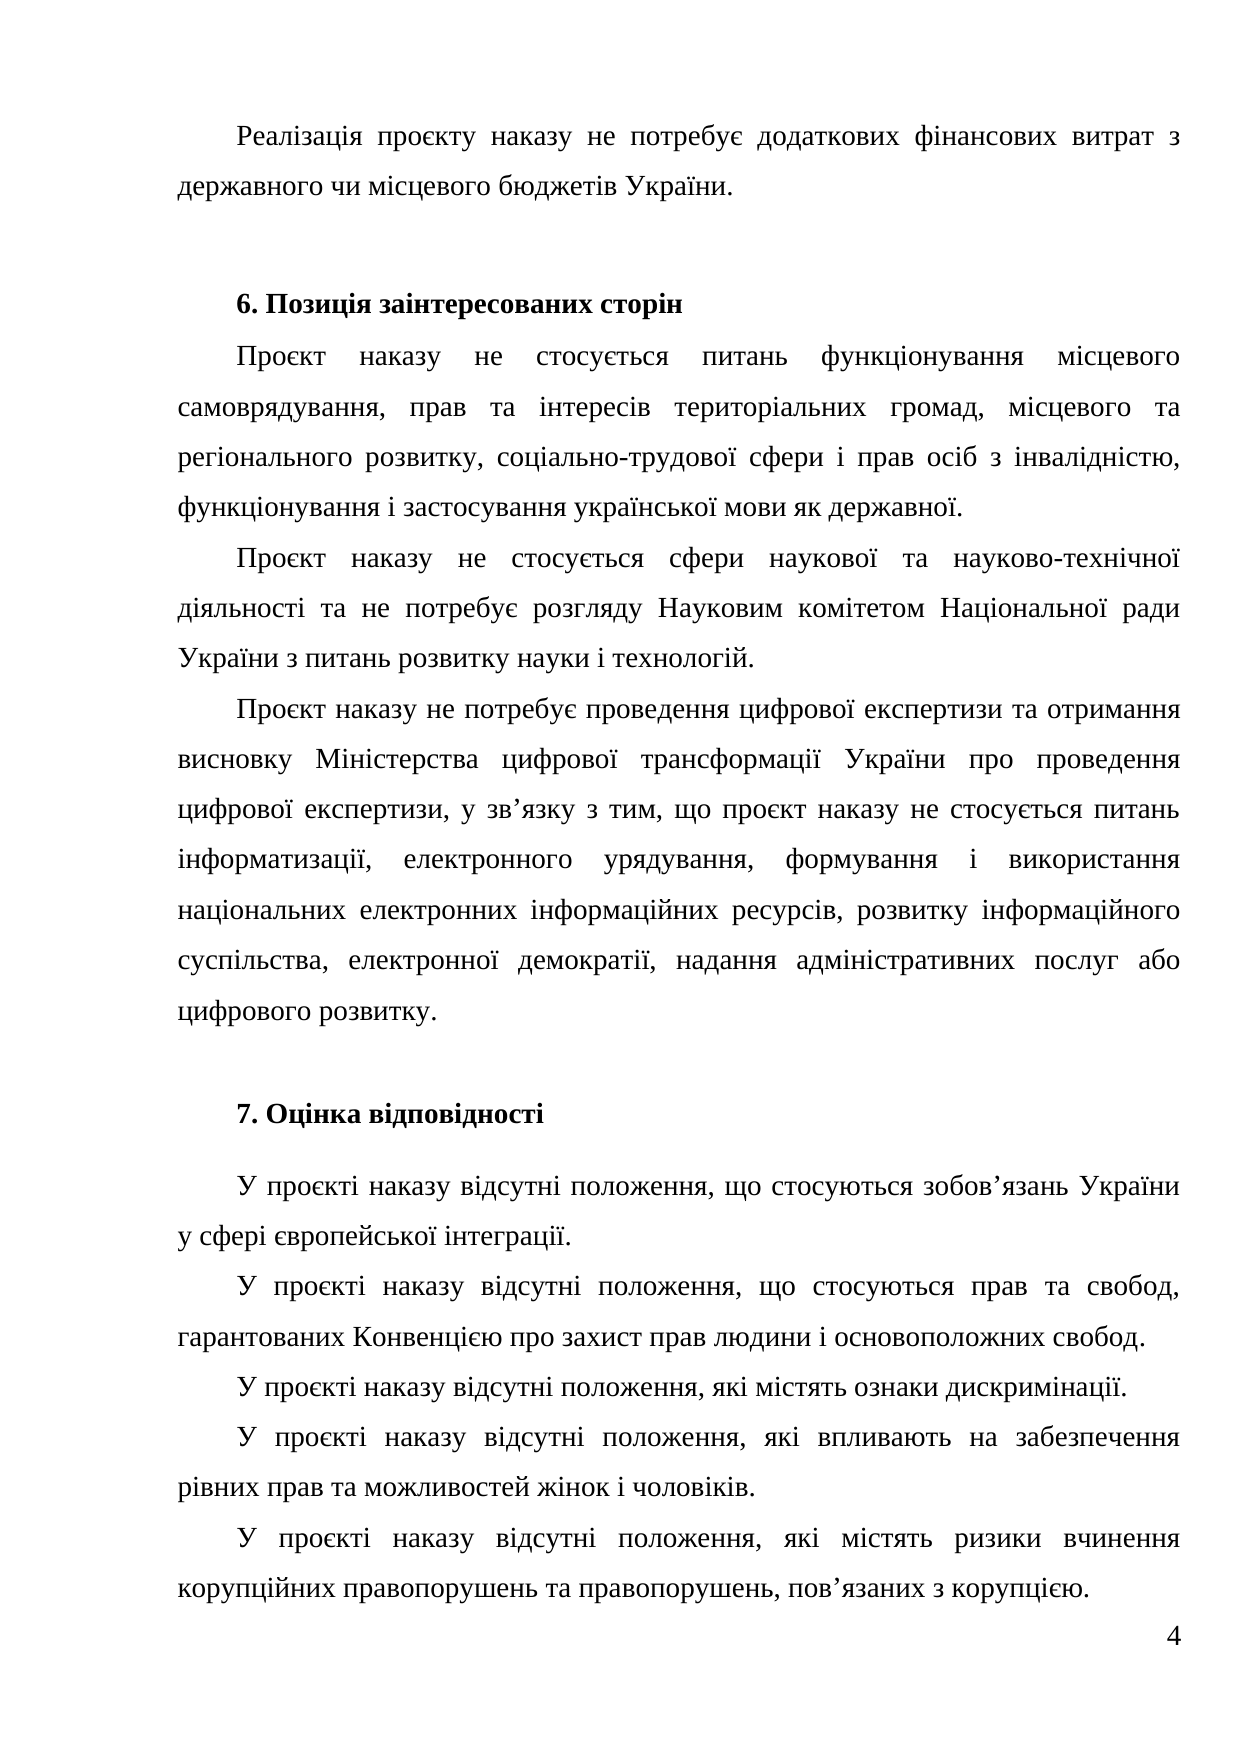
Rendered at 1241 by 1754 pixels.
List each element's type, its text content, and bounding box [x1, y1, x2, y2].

text У проєкті наказу відсутні положення, які містять ризики вчинення корупційних правопорушень та правопорушень, пов’язаних з корупцією. [177, 1520, 1181, 1604]
text Реалізація проєкту наказу не потребує додаткових фінансових витрат з державного чи місцевого бюджетів України. [177, 118, 1181, 202]
text Проєкт наказу не стосується сфери наукової та науково-технічної діяльності та не потребує розгляду Науковим комітетом Національної ради України з питань розвитку науки і технологій. [177, 540, 1181, 674]
text Проєкт наказу не стосується питань функціонування місцевого самоврядування, прав та інтересів територіальних громад, місцевого та регіонального розвитку, соціально-трудової сфери і прав осіб з інвалідністю, функціонування і застосування української мови як державної. [177, 338, 1181, 523]
text 7. Оцінка відповідності [177, 1096, 1181, 1129]
text У проєкті наказу відсутні положення, які впливають на забезпечення рівних прав та можливостей жінок і чоловіків. [177, 1419, 1181, 1503]
text Проєкт наказу не потребує проведення цифрової експертизи та отримання висновку Міністерства цифрової трансформації України про проведення цифрової експертизи, у зв’язку з тим, що проєкт наказу не стосується питань інформатизації, електронного урядування, формування і використання національних електронних інформаційних ресурсів, розвитку інформаційного суспільства, електронної демократії, надання адміністративних послуг або цифрового розвитку. [177, 691, 1181, 1026]
text У проєкті наказу відсутні положення, які містять ознаки дискримінації. [177, 1369, 1181, 1402]
text У проєкті наказу відсутні положення, що стосуються прав та свобод, гарантованих Конвенцією про захист прав людини і основоположних свобод. [177, 1268, 1181, 1352]
text У проєкті наказу відсутні положення, що стосуються зобов’язань України у сфері європейської інтеграції. [177, 1168, 1181, 1252]
text 6. Позиція заінтересованих сторін [177, 286, 1181, 319]
